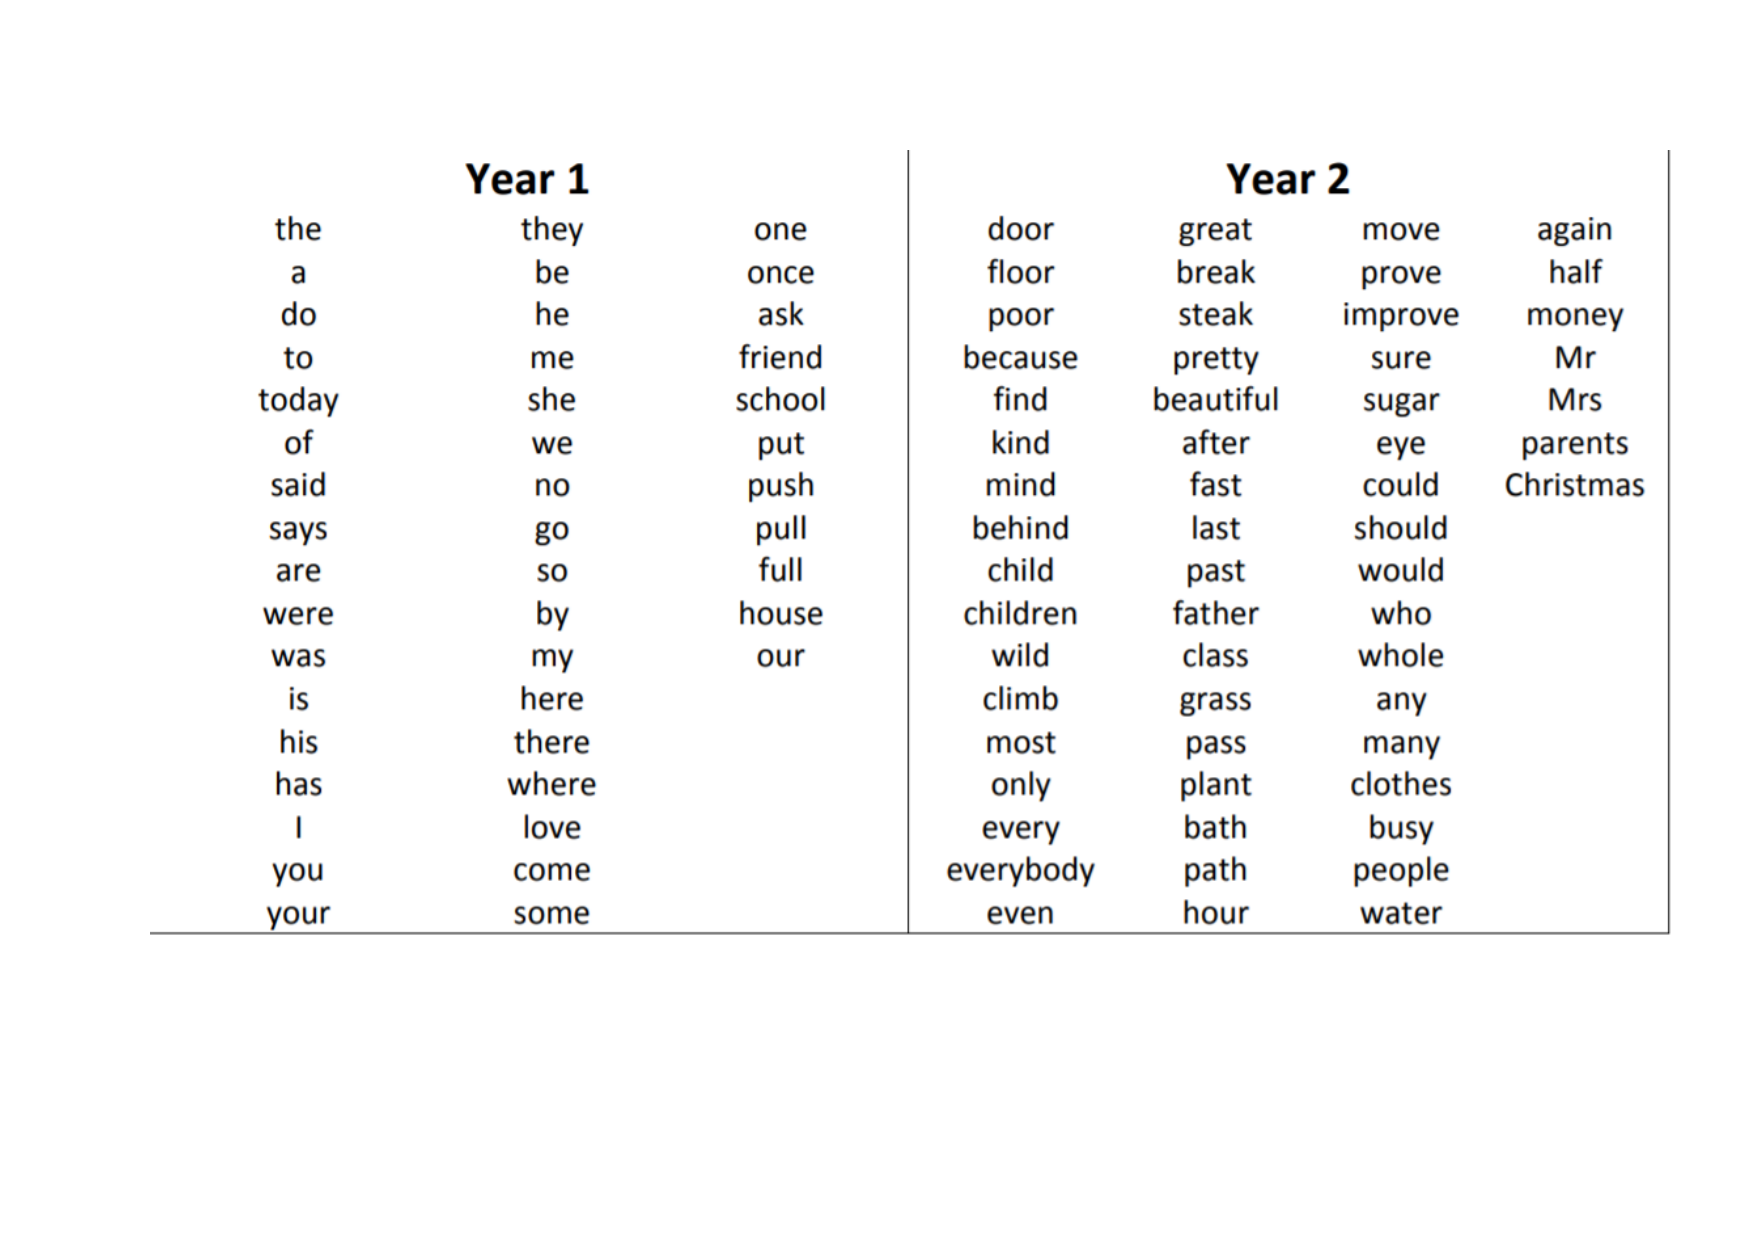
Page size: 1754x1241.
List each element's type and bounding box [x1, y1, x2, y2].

picture [150, 150, 1672, 940]
